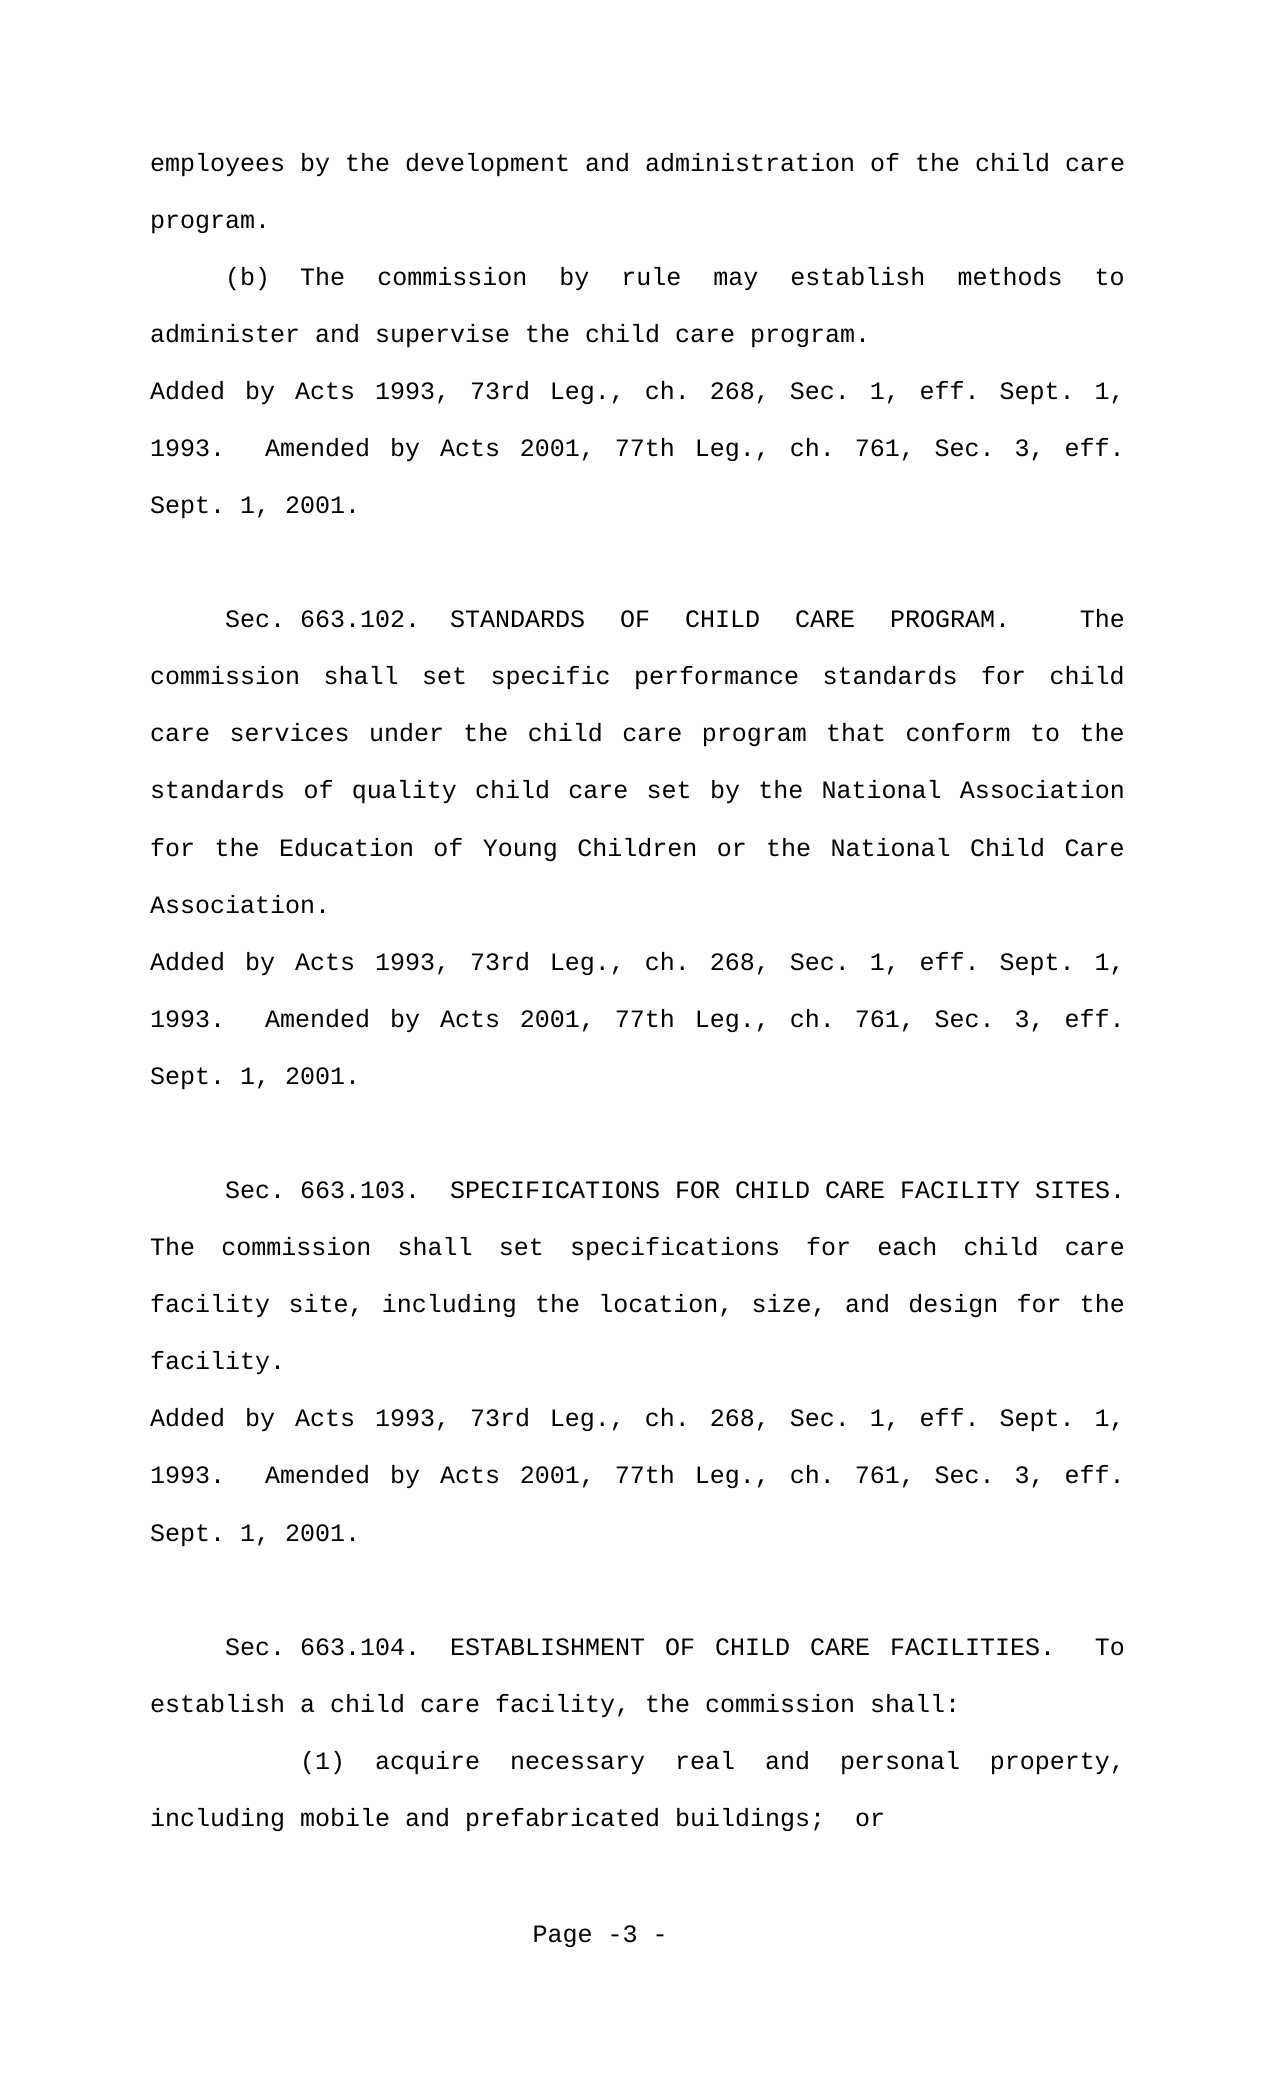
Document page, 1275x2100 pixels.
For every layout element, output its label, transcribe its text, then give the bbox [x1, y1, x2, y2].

text Sec. 663.103. SPECIFICATIONS FOR CHILD CARE FACILITY SITES. The commission shall set specifications for each child care facility site, including the location, size, and design for the facility. [150, 1177, 1125, 1377]
text (b) The commission by rule may establish methods to administer and supervise the child care program. [150, 264, 1125, 350]
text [150, 150, 1125, 236]
text Sec. 663.102. STANDARDS OF CHILD CARE PROGRAM. The commission shall set specific performance standards for child care services under the child care program that conform to the standards of quality child care set by the National Association for the Education of Young Children or the National Child Care Association. [150, 607, 1125, 921]
text Added by Acts 1993, 73rd Leg., ch. 268, Sec. 1, eff. Sept. 1, 1993. Amended by Acts 2001, 77th Leg., ch. 761, Sec. 3, eff. Sept. 1, 2001. [150, 1406, 1125, 1548]
text (1) acquire necessary real and personal property, including mobile and prefabricated buildings; or [150, 1748, 1125, 1834]
text Added by Acts 1993, 73rd Leg., ch. 268, Sec. 1, eff. Sept. 1, 1993. Amended by Acts 2001, 77th Leg., ch. 761, Sec. 3, eff. Sept. 1, 2001. [150, 949, 1125, 1092]
text Added by Acts 1993, 73rd Leg., ch. 268, Sec. 1, eff. Sept. 1, 1993. Amended by Acts 2001, 77th Leg., ch. 761, Sec. 3, eff. Sept. 1, 2001. [150, 378, 1125, 521]
text Sec. 663.104. ESTABLISHMENT OF CHILD CARE FACILITIES. To establish a child care facility, the commission shall: [150, 1634, 1125, 1720]
